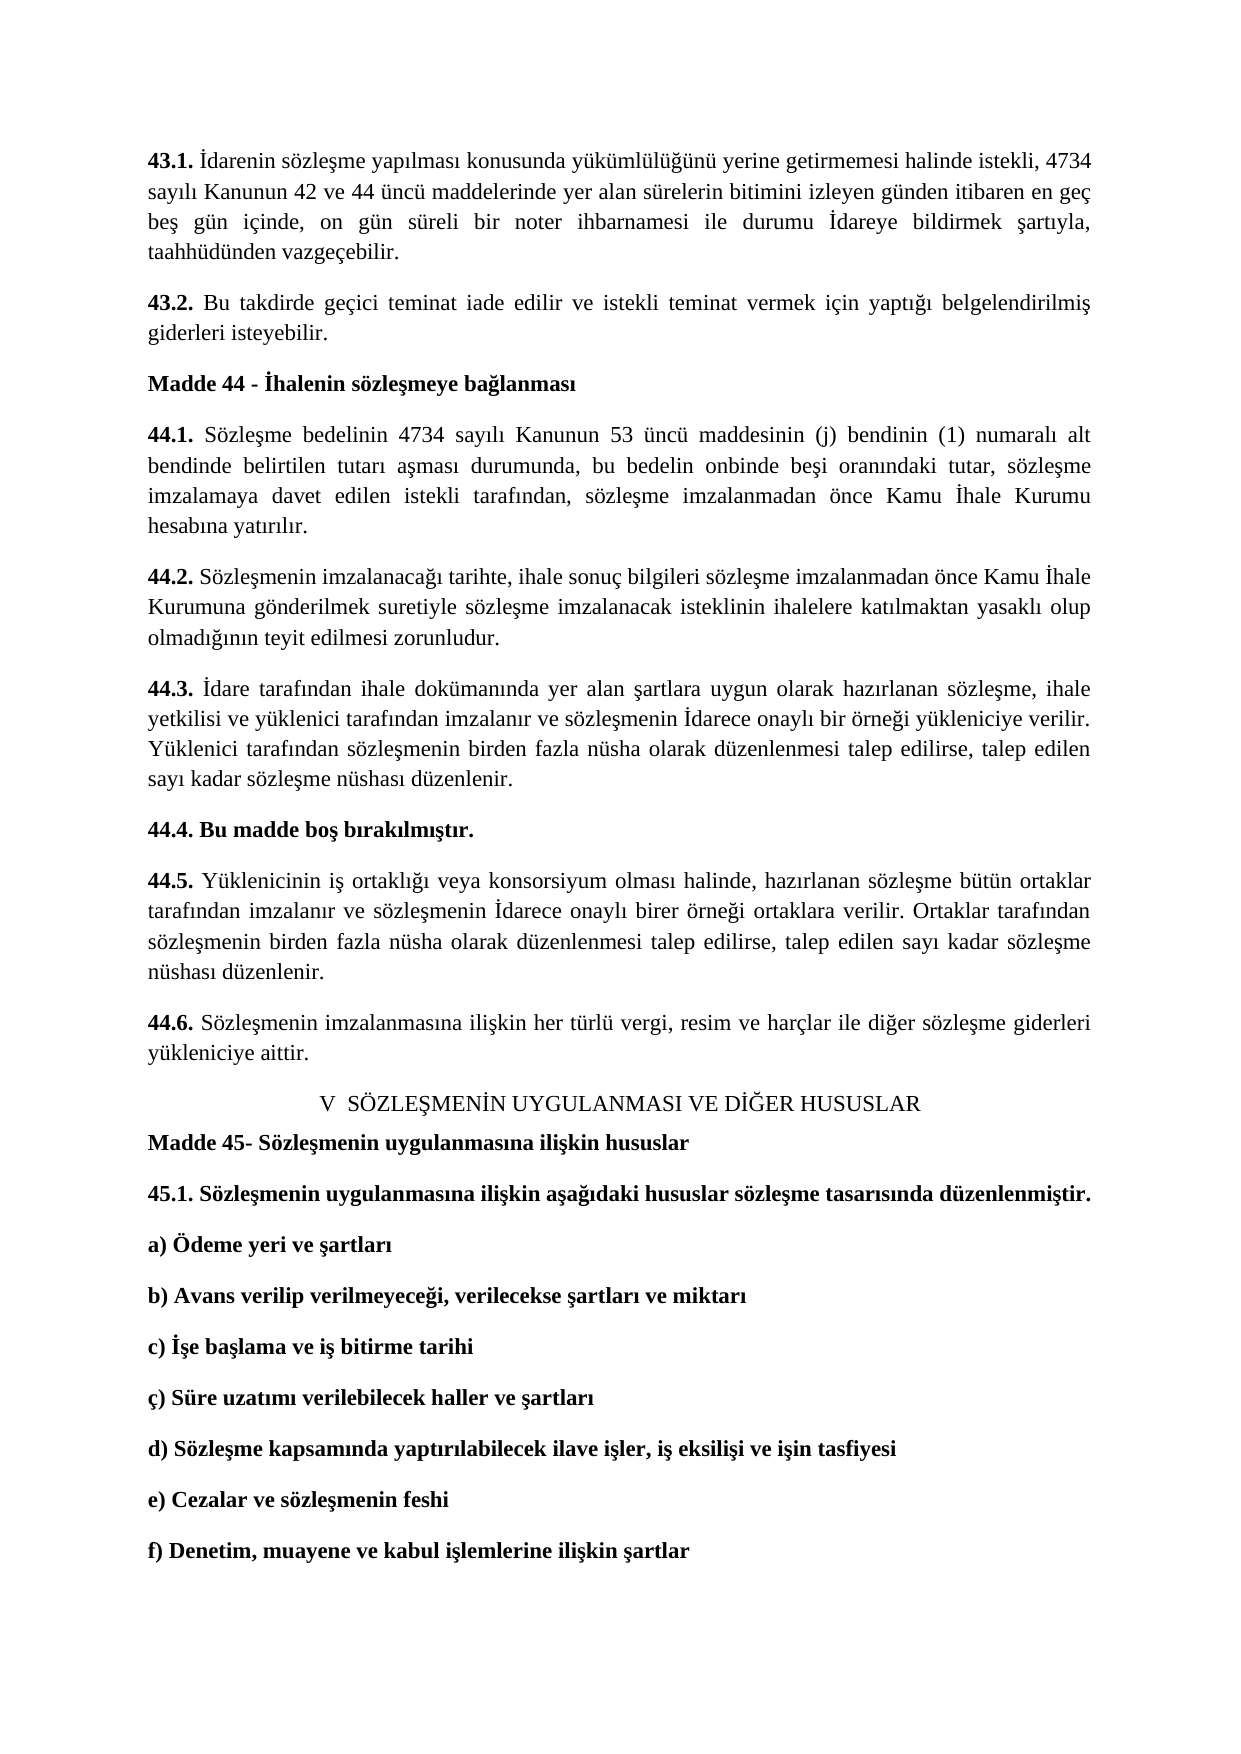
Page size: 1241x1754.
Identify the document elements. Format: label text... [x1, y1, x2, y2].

text c) İşe başlama ve iş bitirme tarihi [148, 1333, 1093, 1360]
text f) Denetim, muayene ve kabul işlemlerine ilişkin şartlar [148, 1537, 1093, 1564]
text Madde 44 - İhalenin sözleşmeye bağlanması [148, 371, 1093, 397]
text Madde 45- Sözleşmenin uygulanmasına ilişkin hususlar [148, 1129, 1093, 1156]
text 44.1. Sözleşme bedelinin 4734 sayılı Kanunun 53 üncü maddesinin (j) bendinin (1) numaralı alt bendinde belirtilen tutarı aşması durumunda, bu bedelin onbinde beşi oranındaki tutar, sözleşme imzalamaya davet edilen istekli tarafından, sözleşme imzalanmadan önce Kamu İhale Kurumu hesabına yatırılır. [148, 422, 1093, 538]
text 44.5. Yüklenicinin iş ortaklığı veya konsorsiyum olması halinde, hazırlanan sözleşme bütün ortaklar tarafından imzalanır ve sözleşmenin İdarece onaylı birer örneği ortaklara verilir. Ortaklar tarafından sözleşmenin birden fazla nüsha olarak düzenlenmesi talep edilirse, talep edilen sayı kadar sözleşme nüshası düzenlenir. [148, 867, 1093, 984]
text 44.2. Sözleşmenin imzalanacağı tarihte, ihale sonuç bilgileri sözleşme imzalanmadan önce Kamu İhale Kurumuna gönderilmek suretiyle sözleşme imzalanacak isteklinin ihalelere katılmaktan yasaklı olup olmadığının teyit edilmesi zorunludur. [148, 563, 1093, 650]
text 43.2. Bu takdirde geçici teminat iade edilir ve istekli teminat vermek için yaptığı belgelendirilmiş giderleri isteyebilir. [148, 289, 1093, 346]
text 43.1. İdarenin sözleşme yapılması konusunda yükümlülüğünü yerine getirmemesi halinde istekli, 4734 sayılı Kanunun 42 ve 44 üncü maddelerinde yer alan sürelerin bitimini izleyen günden itibaren en geç beş gün içinde, on gün süreli bir noter ihbarnamesi ile durumu İdareye bildirmek şartıyla, taahhüdünden vazgeçebilir. [148, 148, 1093, 264]
text 45.1. Sözleşmenin uygulanmasına ilişkin aşağıdaki hususlar sözleşme tasarısında düzenlenmiştir. [148, 1180, 1093, 1207]
text a) Ödeme yeri ve şartları [148, 1231, 1093, 1258]
text V  SÖZLEŞMENİN UYGULANMASI VE DİĞER HUSUSLAR [148, 1090, 1093, 1117]
text 44.3. İdare tarafından ihale dokümanında yer alan şartlara uygun olarak hazırlanan sözleşme, ihale yetkilisi ve yüklenici tarafından imzalanır ve sözleşmenin İdarece onaylı bir örneği yükleniciye verilir. Yüklenici tarafından sözleşmenin birden fazla nüsha olarak düzenlenmesi talep edilirse, talep edilen sayı kadar sözleşme nüshası düzenlenir. [148, 675, 1093, 792]
text ç) Süre uzatımı verilebilecek haller ve şartları [148, 1384, 1093, 1411]
text b) Avans verilip verilmeyeceği, verilecekse şartları ve miktarı [148, 1282, 1093, 1309]
text 44.4. Bu madde boş bırakılmıştır. [148, 816, 1093, 843]
text d) Sözleşme kapsamında yaptırılabilecek ilave işler, iş eksilişi ve işin tasfiyesi [148, 1435, 1093, 1462]
text 44.6. Sözleşmenin imzalanmasına ilişkin her türlü vergi, resim ve harçlar ile diğer sözleşme giderleri yükleniciye aittir. [148, 1009, 1093, 1066]
text e) Cezalar ve sözleşmenin feshi [148, 1486, 1093, 1513]
